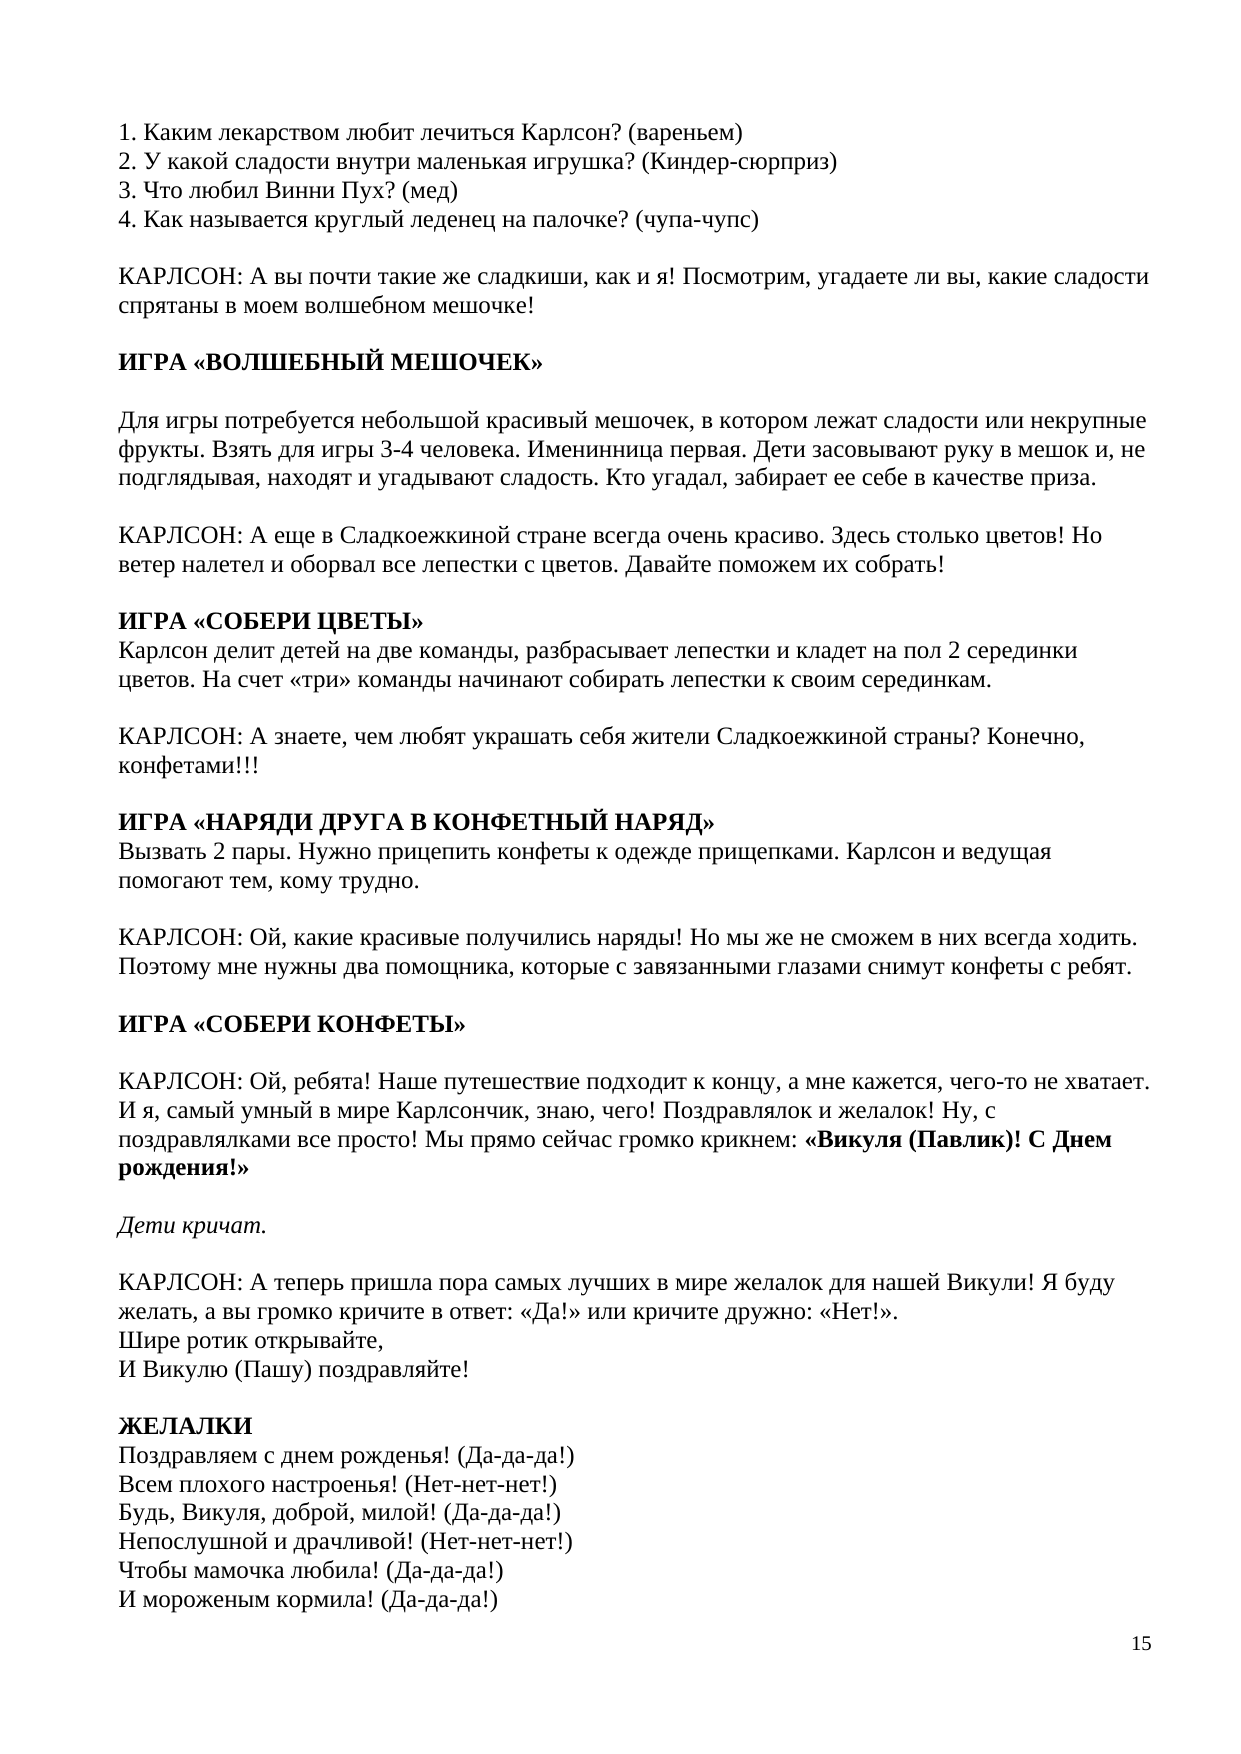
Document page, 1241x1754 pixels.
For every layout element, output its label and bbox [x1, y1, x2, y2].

text [118, 89, 1152, 1612]
